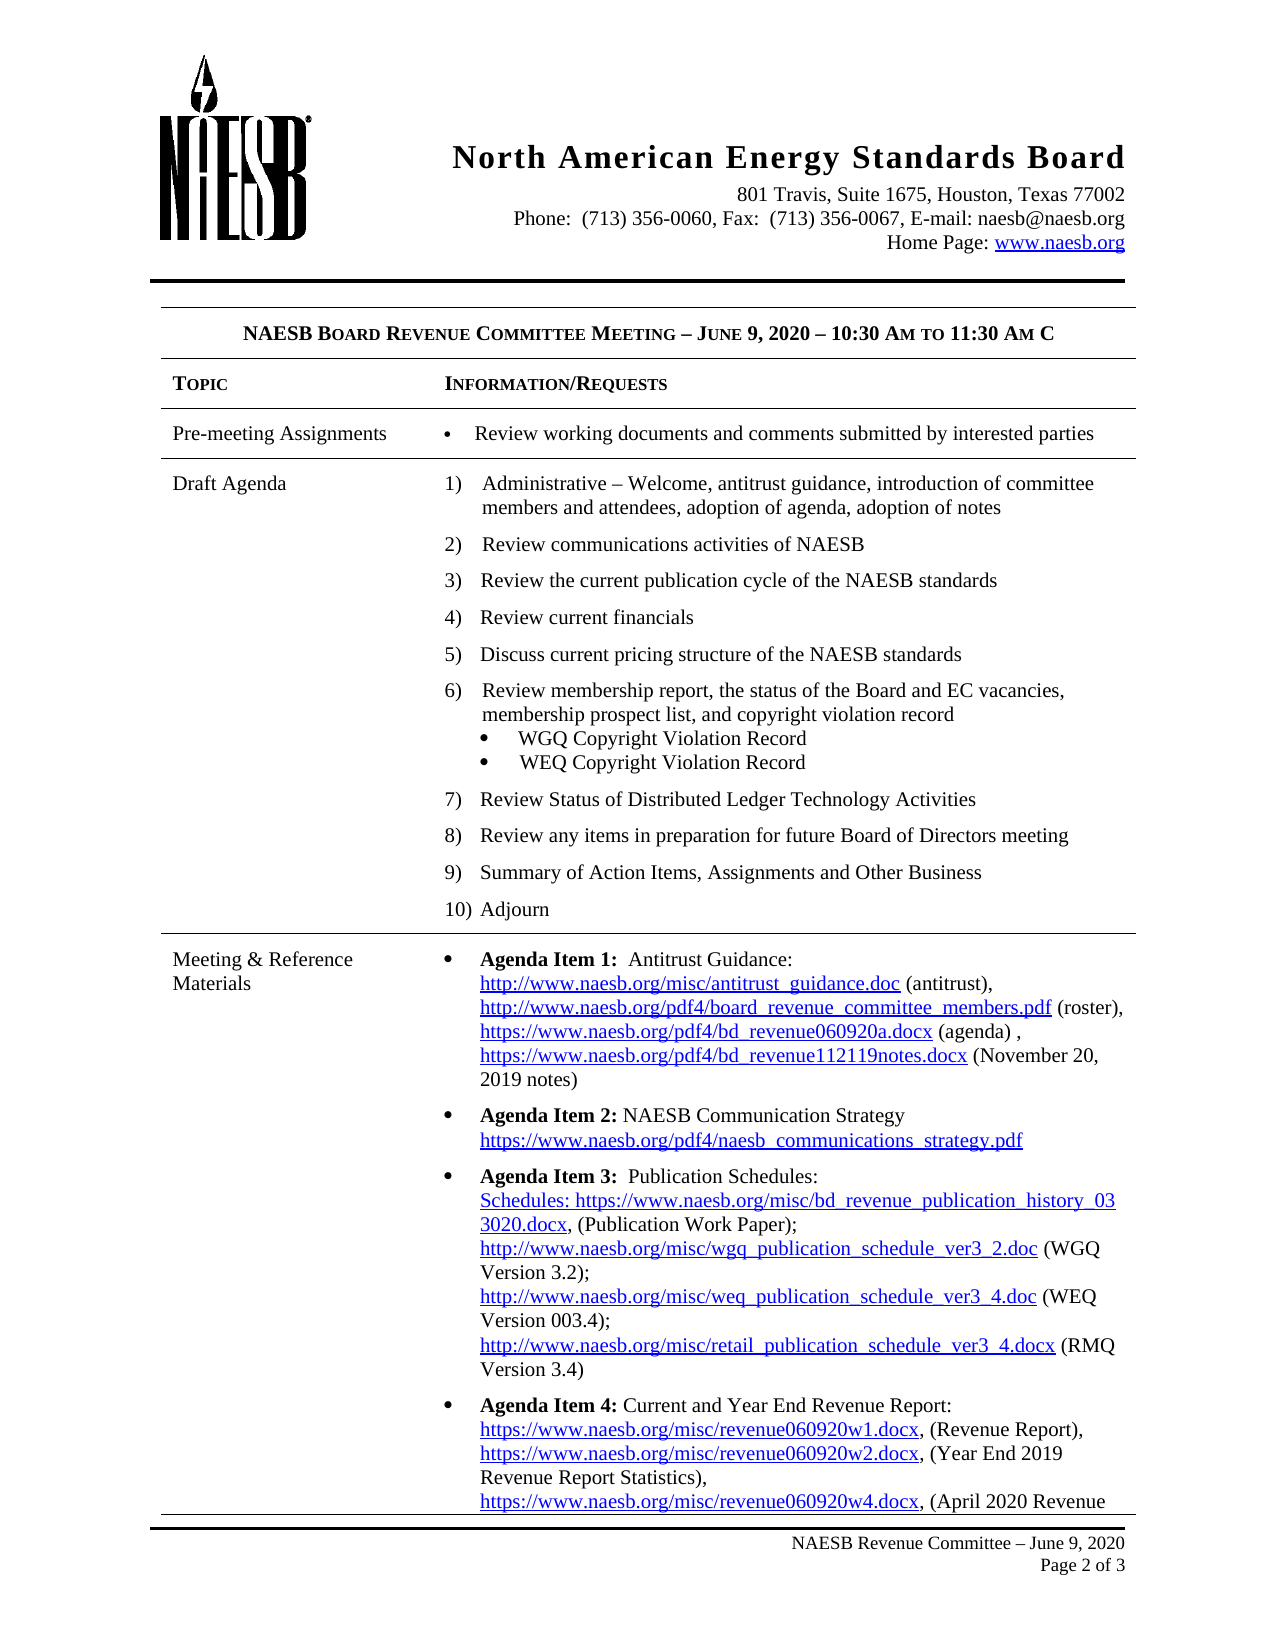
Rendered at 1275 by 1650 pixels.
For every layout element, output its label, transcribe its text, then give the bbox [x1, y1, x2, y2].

picture [155, 55, 317, 242]
table_cell Administrative – Welcome, antitrust guidance, introduction of committee members and attendees, adoption of agenda, adoption of notes Review communications activities of NAESB Review the current publication cycle of the NAESB standards Review current financials Discuss current pricing structure of the NAESB standards Review membership report, the status of the Board and EC vacancies, membership prospect list, and copyright violation record WGQ Copyright Violation Record WEQ Copyright Violation Record Review Status of Distributed Ledger Technology Activities Review any items in preparation for future Board of Directors meeting Summary of Action Items, Assignments and Other Business Adjourn [433, 459, 1136, 933]
table_cell Pre-meeting Assignments [161, 409, 433, 458]
table_cell Meeting & Reference Materials [161, 934, 433, 1513]
table_cell Information/Requests [433, 359, 1136, 407]
table_cell Draft Agenda [161, 459, 433, 933]
table_cell Topic [161, 359, 433, 407]
table_header NAESB Board Revenue Committee Meeting – June 9, 2020 – 10:30 Am to 11:30 Am C [161, 308, 1136, 357]
table_cell Review working documents and comments submitted by interested parties [433, 409, 1136, 458]
